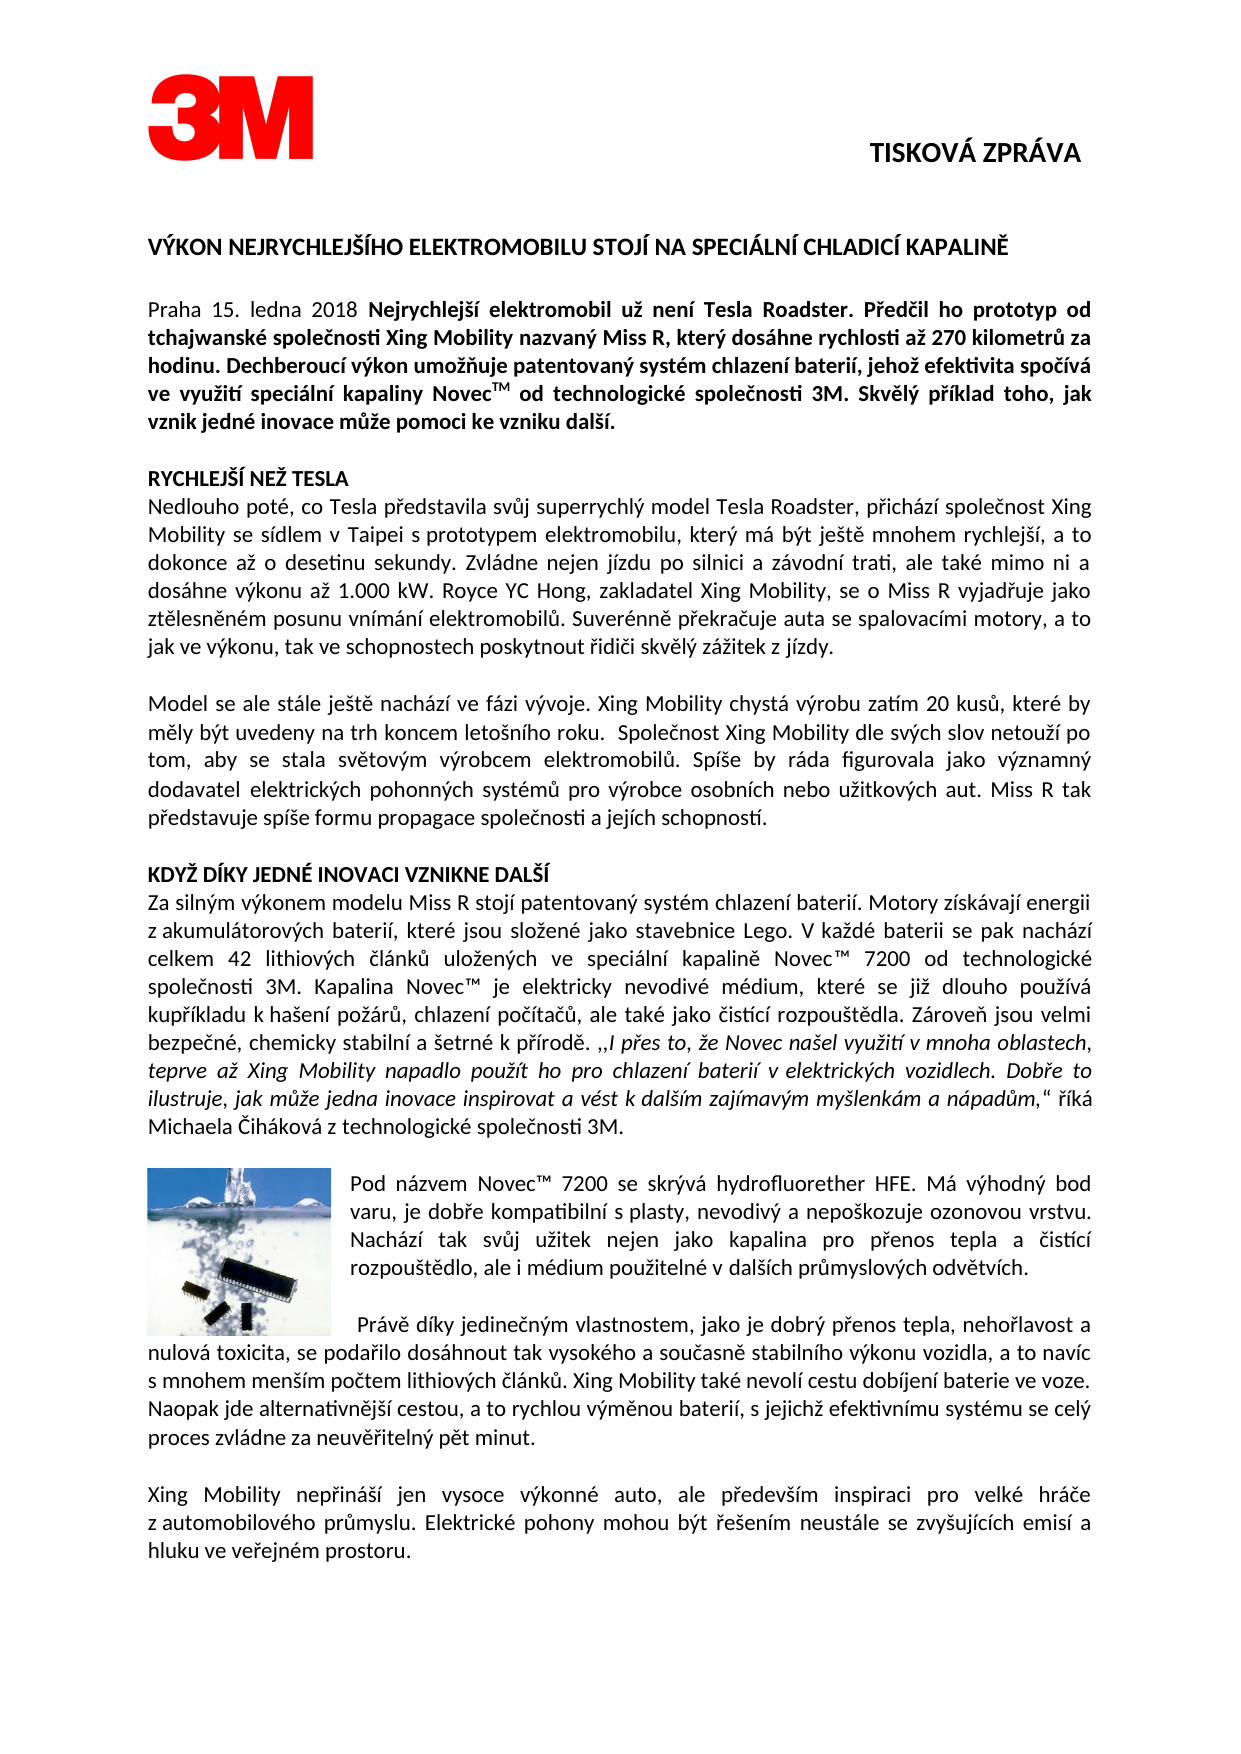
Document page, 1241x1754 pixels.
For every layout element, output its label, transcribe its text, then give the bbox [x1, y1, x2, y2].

text Model se ale stále ještě nachází ve fázi vývoje. Xing Mobility chystá výrobu zatím 20 kusů, které by měly být uvedeny na trh koncem letošního roku. Společnost Xing Mobility dle svých slov netouží po tom, aby se stala světovým výrobcem elektromobilů. Spíše by ráda figurovala jako významný dodavatel elektrických pohonných systémů pro výrobce osobních nebo užitkových aut. Miss R tak představuje spíše formu propagace společnosti a jejích schopností. [148, 689, 1093, 831]
picture [147, 1168, 332, 1336]
text Praha 15. ledna 2018 Nejrychlejší elektromobil už není Tesla Roadster. Předčil ho prototyp od tchajwanské společnosti Xing Mobility nazvaný Miss R, který dosáhne rychlosti až 270 kilometrů za hodinu. Dechberoucí výkon umožňuje patentovaný systém chlazení baterií, jehož efektivita spočívá ve využití speciální kapaliny NovecTM od technologické společnosti 3M. Skvělý příklad toho, jak vznik jedné inovace může pomoci ke vzniku další. [148, 295, 1093, 435]
text VÝKON NEJRYCHLEJŠÍHO ELEKTROMOBILU STOJÍ NA SPECIÁLNÍ CHLADICÍ KAPALINĚ [148, 231, 1093, 261]
text Nedlouho poté, co Tesla představila svůj superrychlý model Tesla Roadster, přichází společnost Xing Mobility se sídlem v Taipei s prototypem elektromobilu, který má být ještě mnohem rychlejší, a to dokonce až o desetinu sekundy. Zvládne nejen jízdu po silnici a závodní trati, ale také mimo ni a dosáhne výkonu až 1.000 kW. Royce YC Hong, zakladatel Xing Mobility, se o Miss R vyjadřuje jako ztělesněném posunu vnímání elektromobilů. Suverénně překračuje auta se spalovacími motory, a to jak ve výkonu, tak ve schopnostech poskytnout řidiči skvělý zážitek z jízdy. [148, 492, 1093, 660]
picture [147, 73, 315, 163]
text RYCHLEJŠÍ NEŽ TESLA [148, 464, 1093, 492]
text Xing Mobility nepřináší jen vysoce výkonné auto, ale především inspiraci pro velké hráče z automobilového průmyslu. Elektrické pohony mohou být řešením neustále se zvyšujících emisí a hluku ve veřejném prostoru. [148, 1480, 1093, 1564]
text Za silným výkonem modelu Miss R stojí patentovaný systém chlazení baterií. Motory získávají energii z akumulátorových baterií, které jsou složené jako stavebnice Lego. V každé baterii se pak nachází celkem 42 lithiových článků uložených ve speciální kapalině Novec™ 7200 od technologické společnosti 3M. Kapalina Novec™ je elektricky nevodivé médium, které se již dlouho používá kupříkladu k hašení požárů, chlazení počítačů, ale také jako čistící rozpouštědla. Zároveň jsou velmi bezpečné, chemicky stabilní a šetrné k přírodě. ,,I přes to, že Novec našel využití v mnoha oblastech, teprve až Xing Mobility napadlo použít ho pro chlazení baterií v elektrických vozidlech. Dobře to ilustruje, jak může jedna inovace inspirovat a vést k dalším zajímavým myšlenkám a nápadům,“ říká Michaela Čiháková z technologické společnosti 3M. [148, 888, 1093, 1140]
text KDYŽ DÍKY JEDNÉ INOVACI VZNIKNE DALŠÍ [148, 860, 1093, 888]
text Právě díky jedinečným vlastnostem, jako je dobrý přenos tepla, nehořlavost a nulová toxicita, se podařilo dosáhnout tak vysokého a současně stabilního výkonu vozidla, a to navíc s mnohem menším počtem lithiových článků. Xing Mobility také nevolí cestu dobíjení baterie ve voze. Naopak jde alternativnější cestou, a to rychlou výměnou baterií, s jejichž efektivnímu systému se celý proces zvládne za neuvěřitelný pět minut. [148, 1311, 1093, 1451]
text Pod názvem Novec™ 7200 se skrývá hydrofluorether HFE. Má výhodný bod varu, je dobře kompatibilní s plasty, nevodivý a nepoškozuje ozonovou vrstvu. Nachází tak svůj užitek nejen jako kapalina pro přenos tepla a čistící rozpouštědlo, ale i médium použitelné v dalších průmyslových odvětvích. [332, 1169, 1093, 1281]
